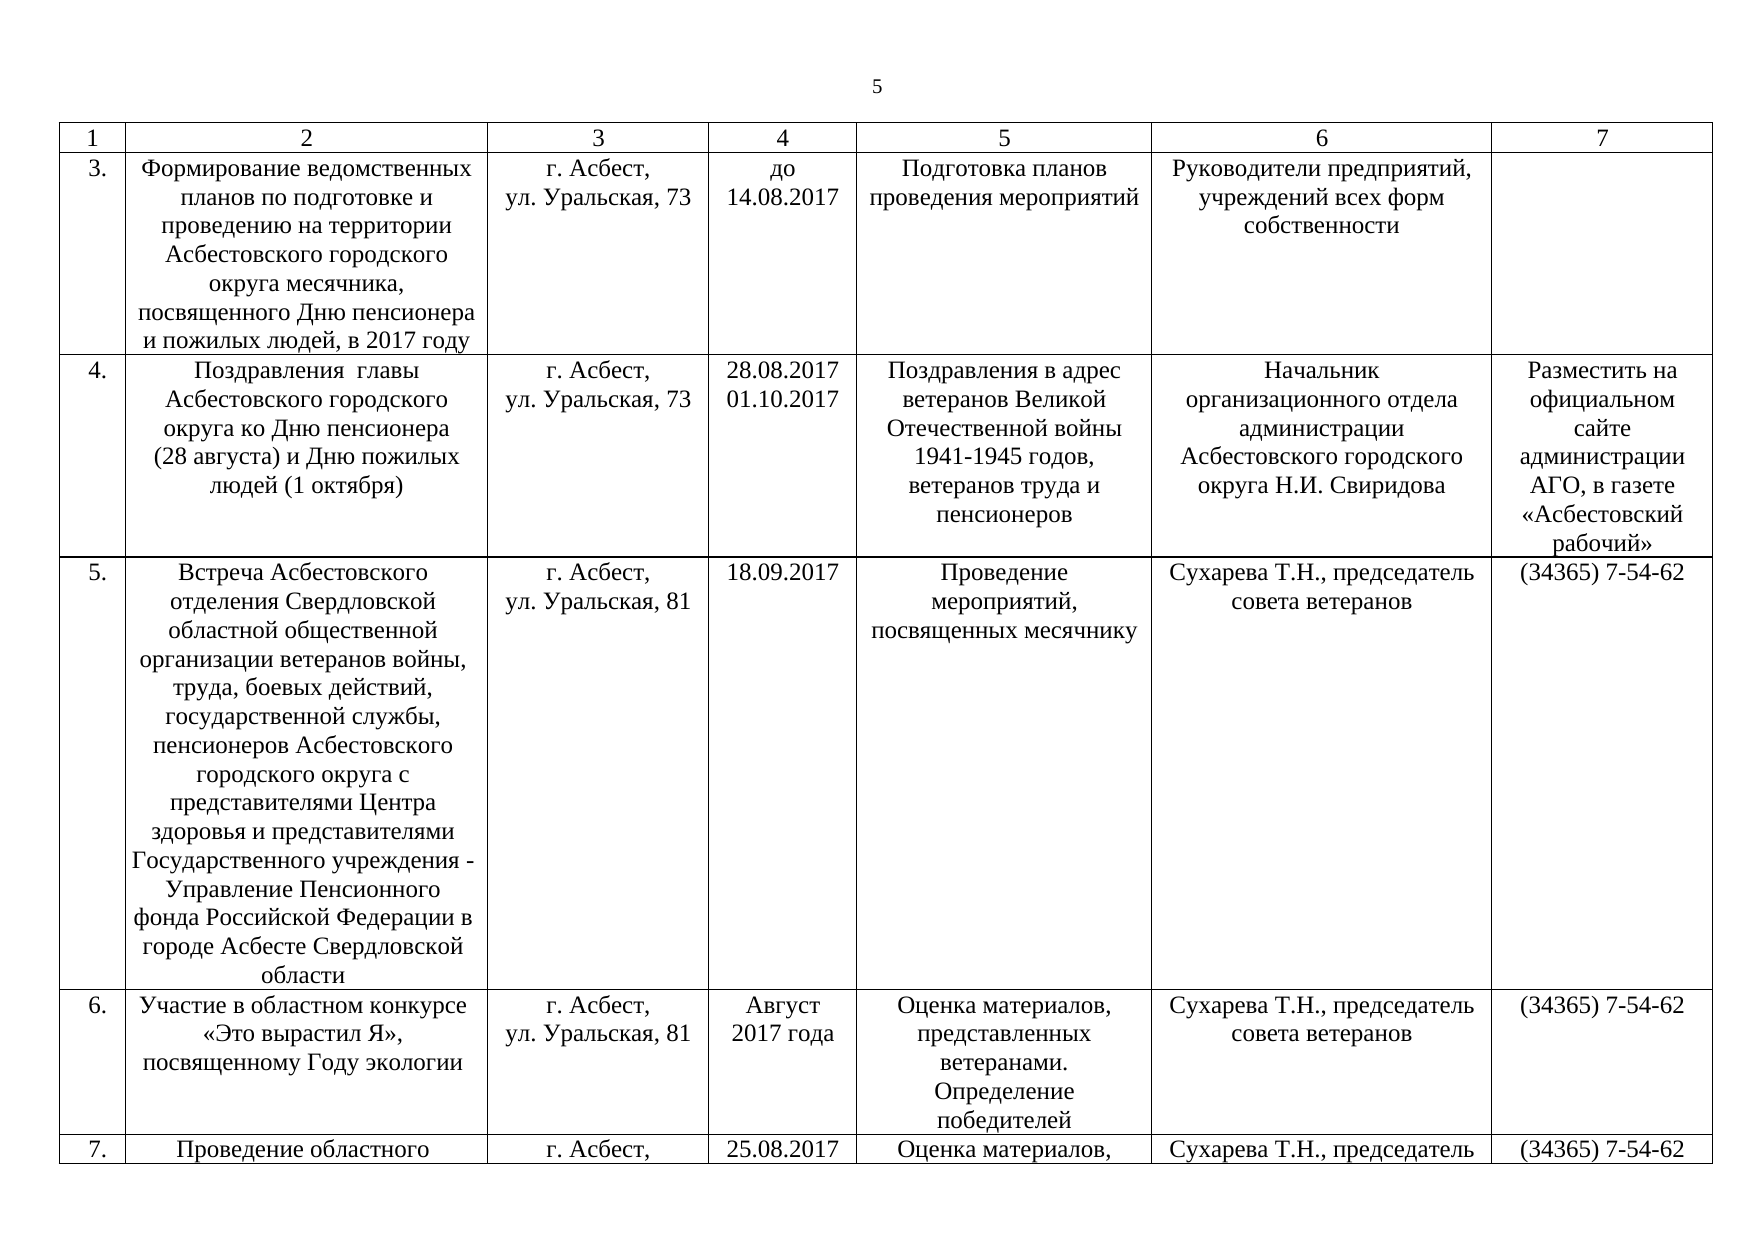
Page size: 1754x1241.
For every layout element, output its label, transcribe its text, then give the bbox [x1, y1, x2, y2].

table_cell Разместить на официальном сайте администрации АГО, в газете «Асбестовский рабочий» [1492, 355, 1712, 556]
table_cell [60, 1135, 125, 1163]
table_cell (34365) 7-54-62 [1492, 558, 1712, 989]
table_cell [1152, 1135, 1491, 1163]
table_cell 25.08.2017 [709, 1135, 856, 1163]
table_cell Подготовка планов проведения мероприятий [857, 153, 1151, 354]
table_header 6 [1152, 123, 1491, 152]
table_cell 28.08.2017 01.10.2017 [709, 355, 856, 556]
table_cell Сухарева Т.Н., председатель совета ветеранов [1152, 990, 1491, 1133]
table_cell г. Асбест, ул. Уральская, 81 [488, 1135, 708, 1163]
table_cell Проведение мероприятий, посвященных месячнику [857, 558, 1151, 989]
table_cell Поздравления главы Асбестовского городского округа ко Дню пенсионера (28 августа) и Дню пожилых людей (1 октября) [126, 355, 487, 556]
table_cell (34365) 7-54-62 [1492, 1135, 1712, 1163]
table_header 1 [60, 123, 125, 152]
table_cell [60, 355, 125, 556]
table_cell Сухарева Т.Н., председатель совета ветеранов [1152, 558, 1491, 989]
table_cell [857, 1135, 1151, 1163]
table_header 7 [1492, 123, 1712, 152]
table_cell г. Асбест, ул. Уральская, 73 [488, 355, 708, 556]
table_cell Оценка материалов, представленных ветеранами. Определение победителей [857, 990, 1151, 1133]
table_cell г. Асбест, ул. Уральская, 81 [488, 558, 708, 989]
table_cell [60, 990, 125, 1133]
table_header 5 [857, 123, 1151, 152]
table_cell [60, 153, 125, 354]
table_cell Встреча Асбестовского отделения Свердловской областной общественной организации ветеранов войны, труда, боевых действий, государственной службы, пенсионеров Асбестовского городского округа с представителями Центра здоровья и представителями Государственного учреждения - Управление Пенсионного фонда Российской Федерации в городе Асбесте Свердловской области [126, 558, 487, 989]
table_cell Август 2017 года [709, 990, 856, 1133]
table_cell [126, 1135, 487, 1163]
table_cell Начальник организационного отдела администрации Асбестовского городского округа Н.И. Свиридова [1152, 355, 1491, 556]
table_cell Руководители предприятий, учреждений всех форм собственности [1152, 153, 1491, 354]
table_cell 18.09.2017 [709, 558, 856, 989]
table_cell [1492, 153, 1712, 354]
table_header 3 [488, 123, 708, 152]
table_cell [60, 558, 125, 989]
table_header 4 [709, 123, 856, 152]
table_cell (34365) 7-54-62 [1492, 990, 1712, 1133]
table_cell до 14.08.2017 [709, 153, 856, 354]
table_cell г. Асбест, ул. Уральская, 81 [488, 990, 708, 1133]
table_cell Участие в областном конкурсе «Это вырастил Я», посвященному Году экологии [126, 990, 487, 1133]
table_cell Поздравления в адрес ветеранов Великой Отечественной войны 1941-1945 годов, ветеранов труда и пенсионеров [857, 355, 1151, 556]
table_cell Формирование ведомственных планов по подготовке и проведению на территории Асбестовского городского округа месячника, посвященного Дню пенсионера и пожилых людей, в 2017 году [126, 153, 487, 354]
table_header 2 [126, 123, 487, 152]
table_cell г. Асбест, ул. Уральская, 73 [488, 153, 708, 354]
